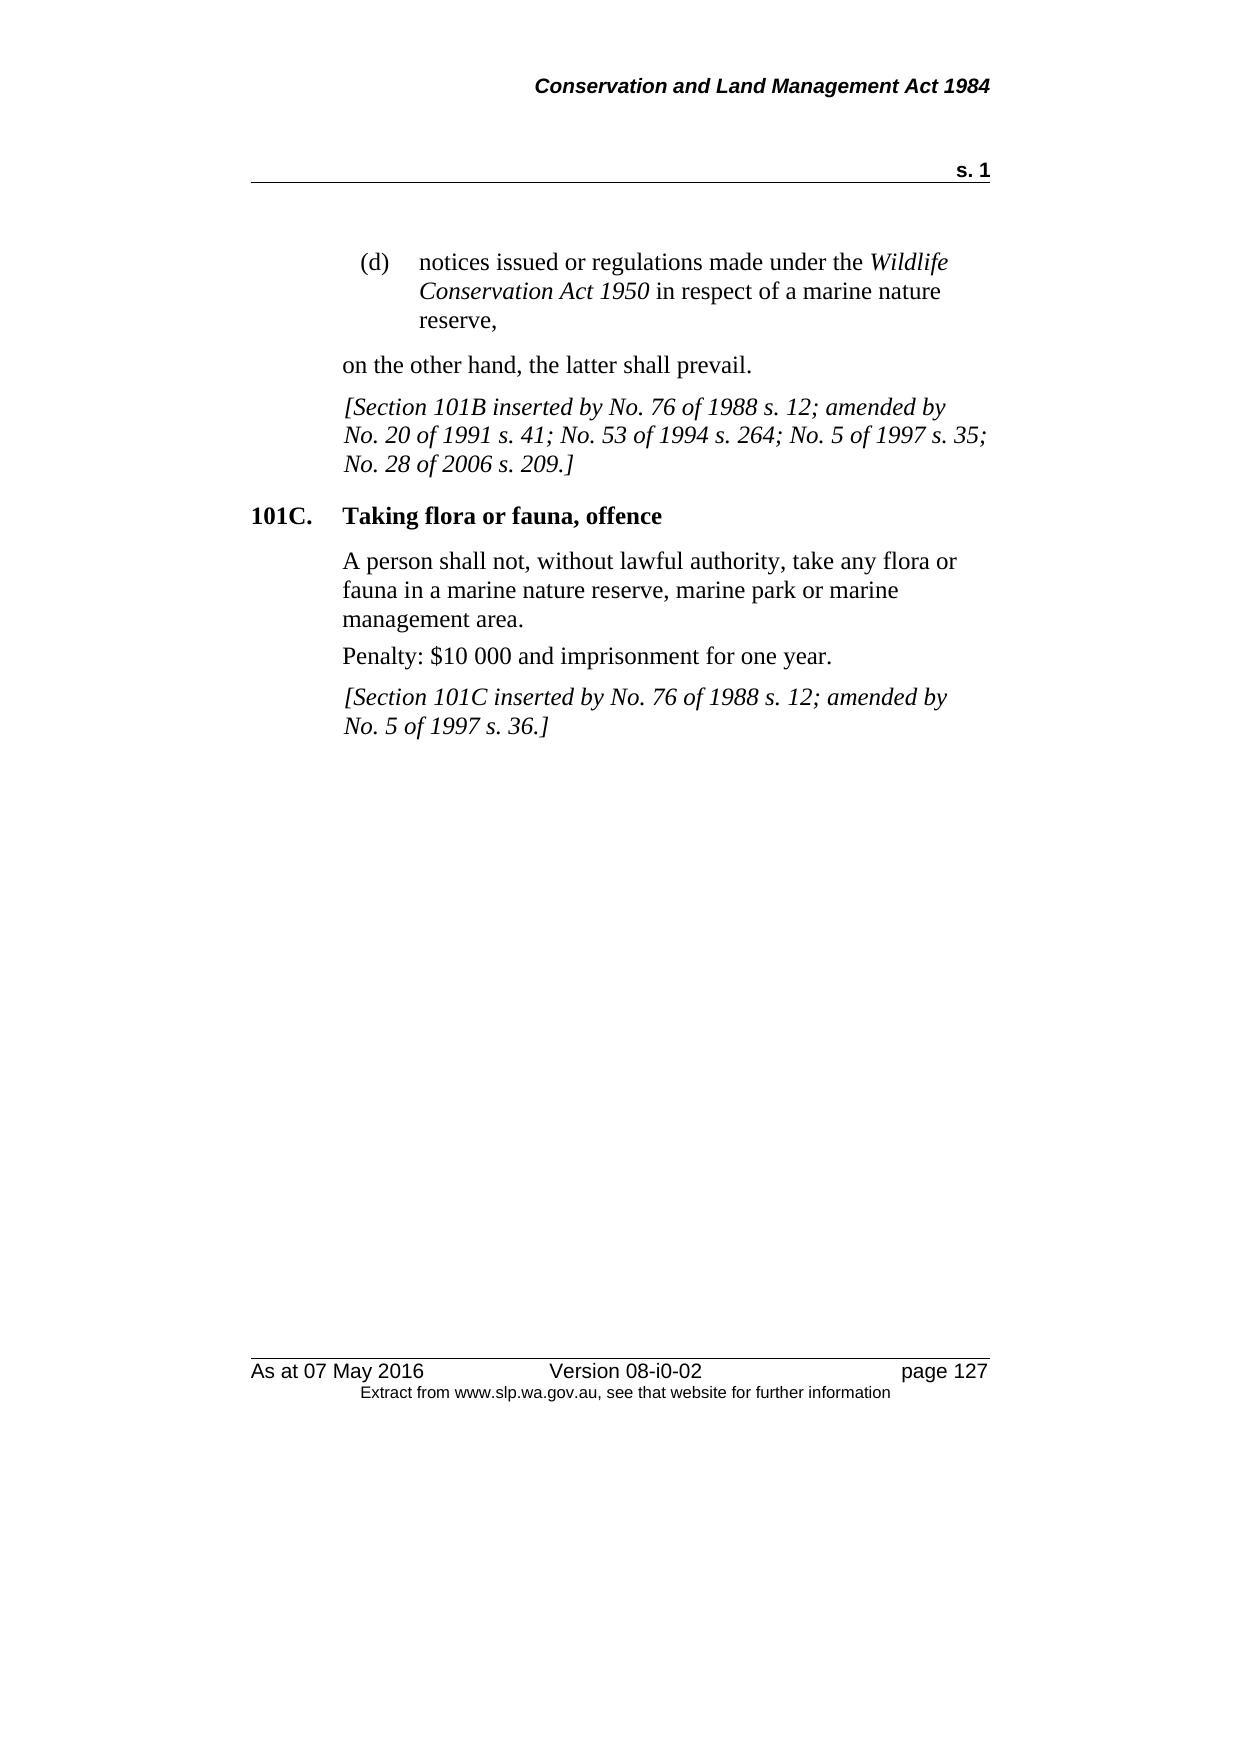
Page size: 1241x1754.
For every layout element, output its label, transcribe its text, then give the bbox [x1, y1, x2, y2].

subtitle 101C. Taking flora or fauna, offence [251, 501, 990, 529]
text Penalty: $10 000 and imprisonment for one year. [251, 641, 990, 669]
text on the other hand, the latter shall prevail. [251, 350, 990, 379]
text [Section 101C inserted by No. 76 of 1988 s. 12; amended by No. 5 of 1997 s. 36.] [251, 682, 990, 739]
text (d) notices issued or regulations made under the Wildlife Conservation Act 1950 in respect of a marine nature reserve, [251, 247, 990, 334]
text [Section 101B inserted by No. 76 of 1988 s. 12; amended by No. 20 of 1991 s. 41; No. 53 of 1994 s. 264; No. 5 of 1997 s. 35; No. 28 of 2006 s. 209.] [251, 392, 990, 478]
text A person shall not, without lawful authority, take any flora or fauna in a marine nature reserve, marine park or marine management area. [251, 546, 990, 632]
